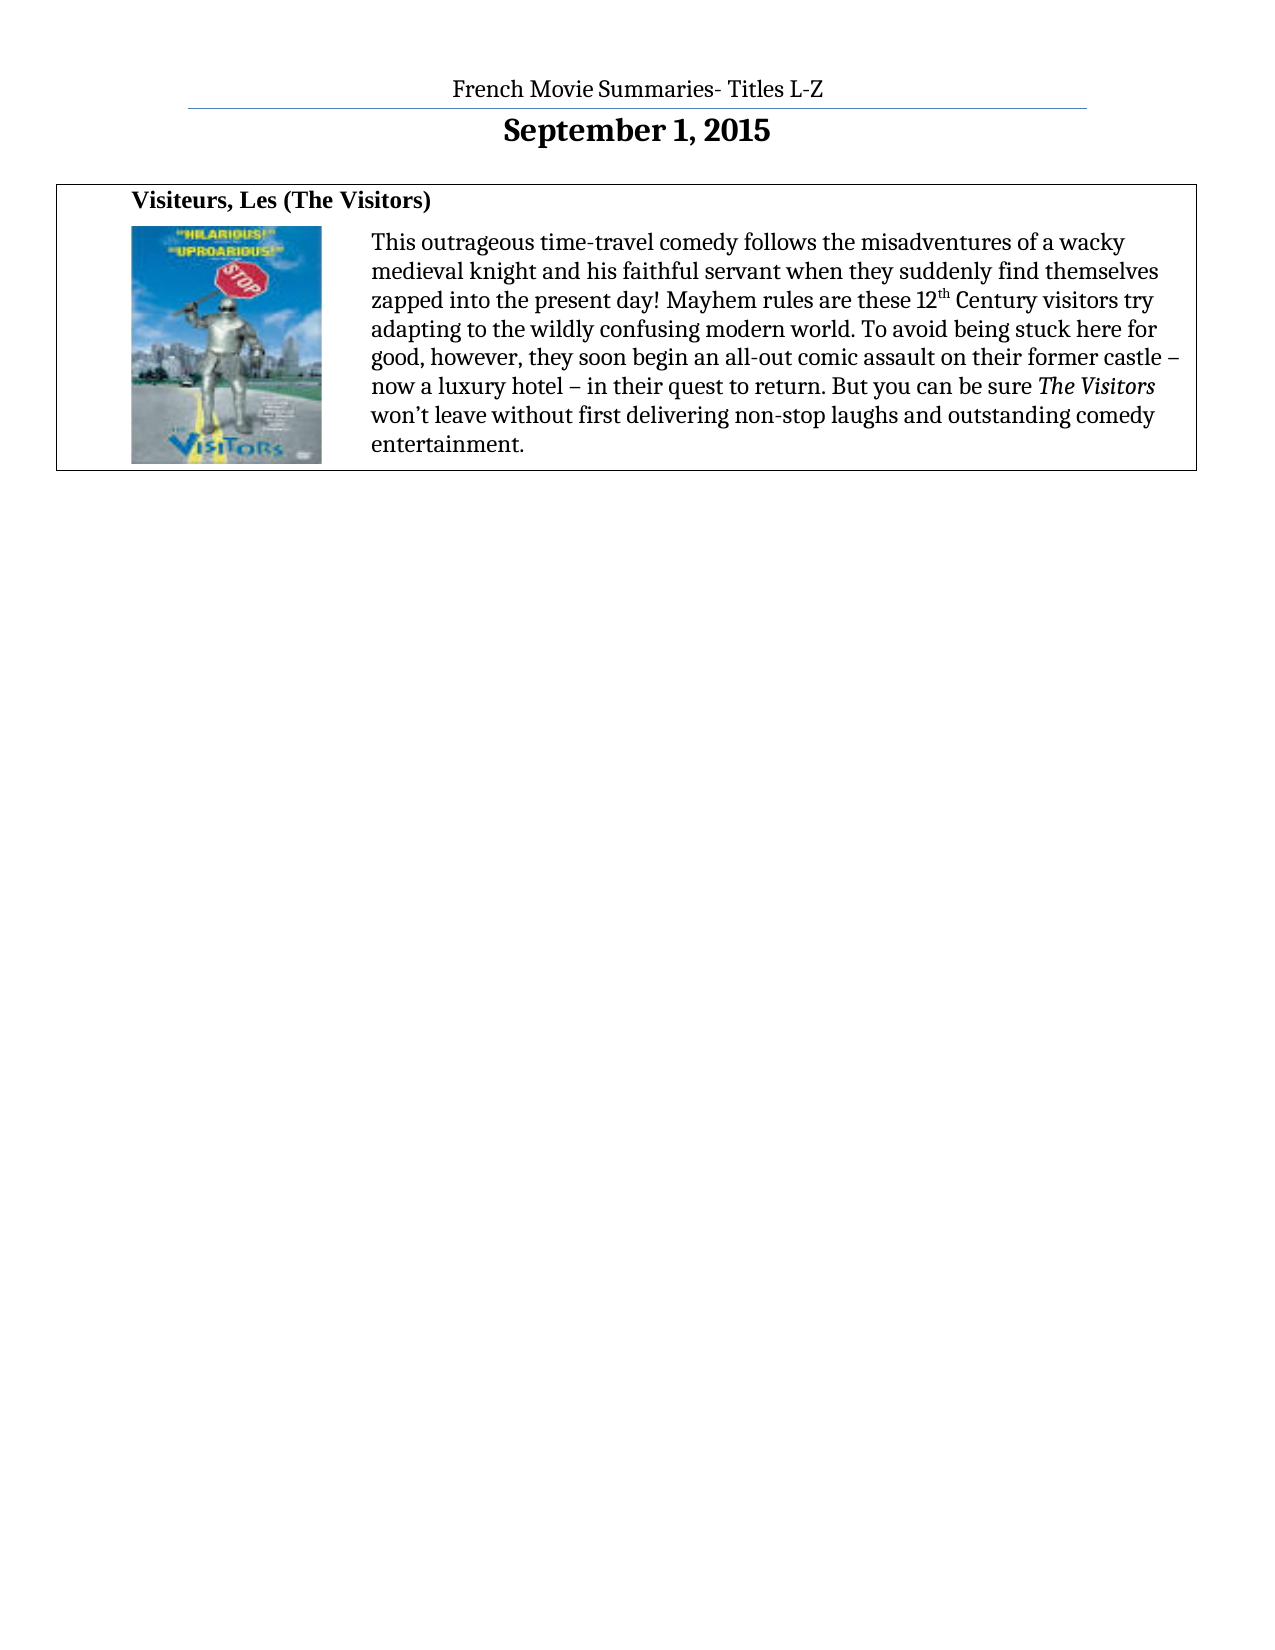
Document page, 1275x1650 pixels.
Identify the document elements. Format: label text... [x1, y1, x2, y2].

table_cell Visiteurs, Les (The Visitors) [57, 185, 1196, 470]
